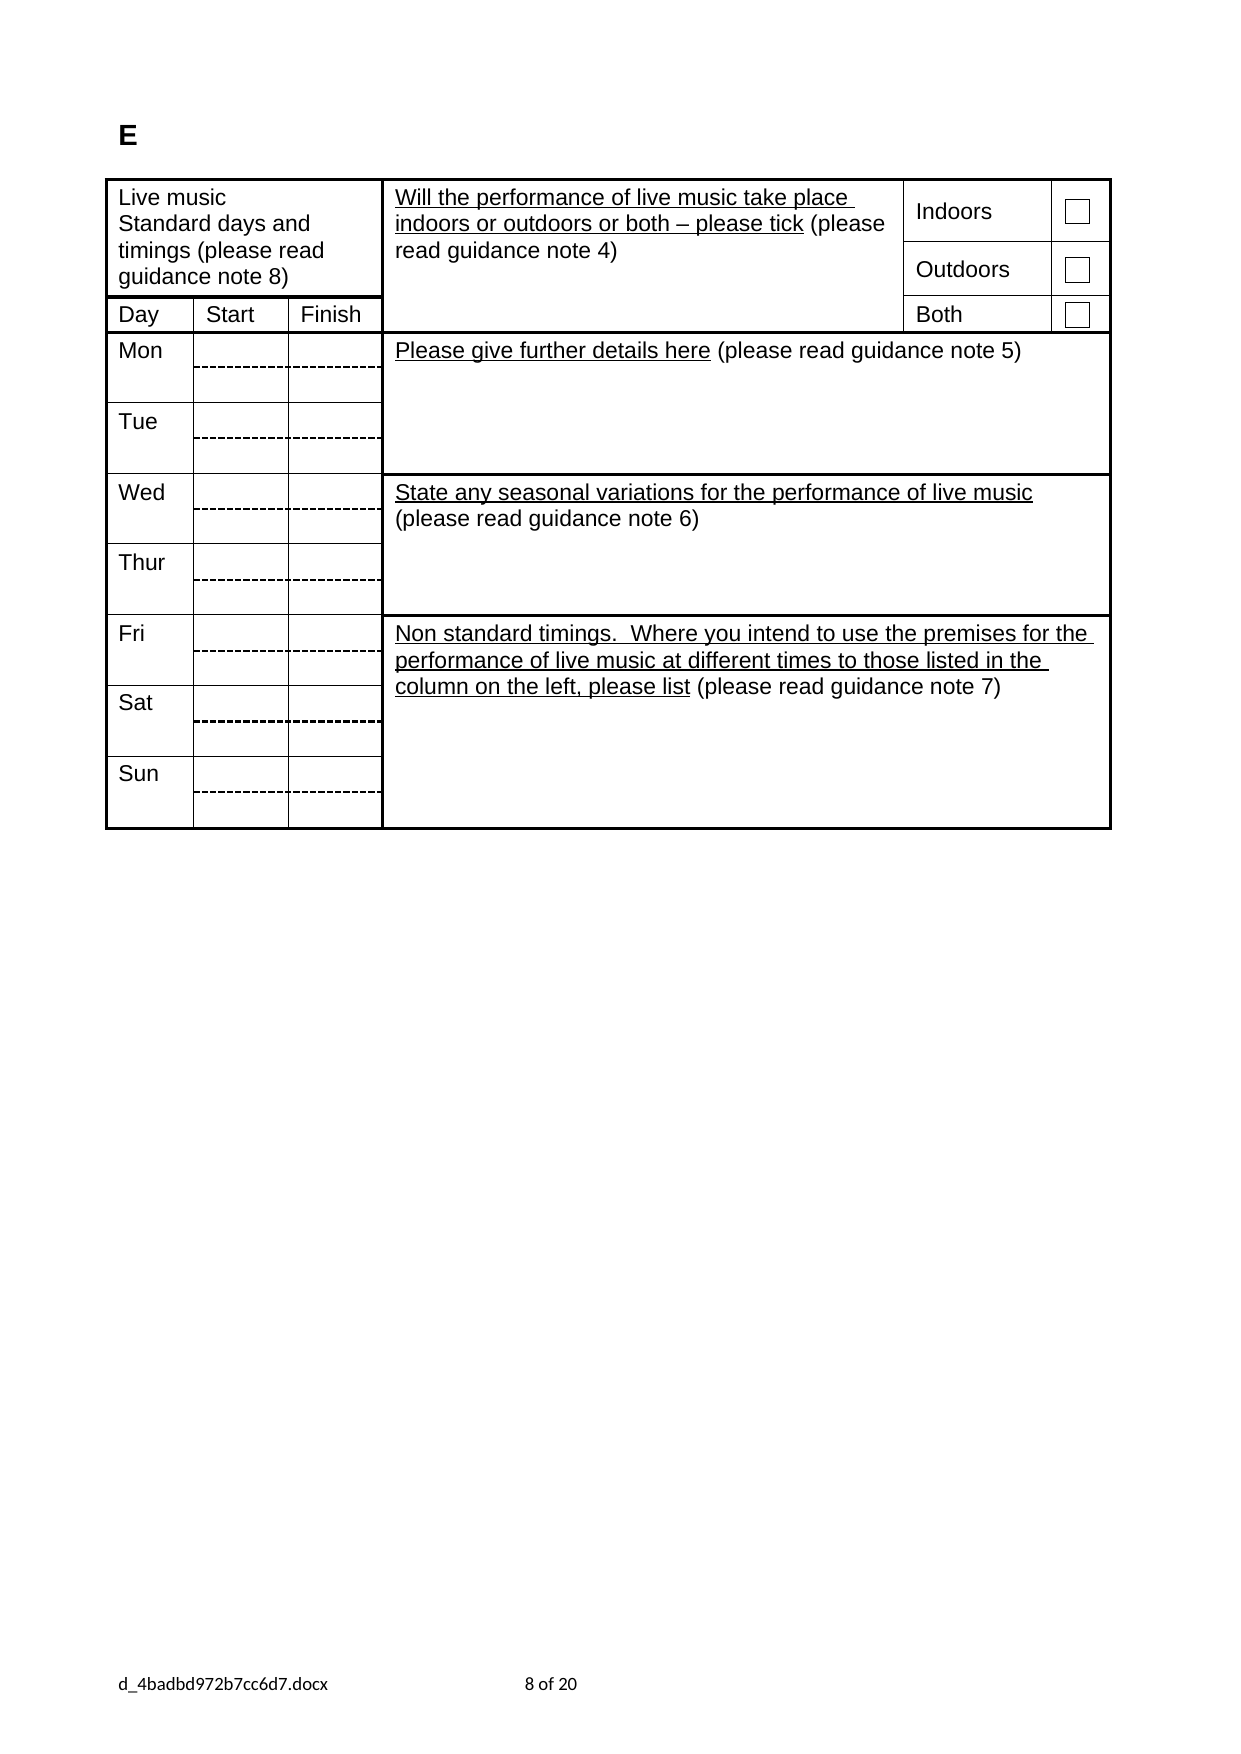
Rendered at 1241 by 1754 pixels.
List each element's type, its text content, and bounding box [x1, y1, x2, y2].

table_cell [194, 508, 288, 543]
table_cell [289, 686, 381, 720]
table_cell [1052, 242, 1109, 295]
table_cell [289, 791, 381, 827]
table_cell [289, 544, 381, 579]
table_cell Start [194, 299, 288, 331]
table_cell Non standard timings. Where you intend to use the premises for the performance of live music at different times to those listed in the column on the left, please list (please read guidance note 7) [384, 617, 1109, 827]
table_cell [194, 403, 288, 437]
table_cell [194, 366, 288, 402]
table_cell [194, 757, 288, 791]
table_cell State any seasonal variations for the performance of live music (please read guidance note 6) [384, 476, 1109, 614]
table_cell [289, 508, 381, 543]
table_cell [194, 791, 288, 827]
table_cell Tue [108, 403, 193, 472]
table_cell Finish [289, 299, 381, 331]
table_cell Day [108, 299, 193, 331]
table_cell [289, 720, 381, 756]
table_cell [194, 650, 288, 685]
table_header [1052, 181, 1109, 241]
table_cell [289, 579, 381, 614]
table_cell [194, 686, 288, 720]
table_cell [194, 544, 288, 579]
table_header Indoors [904, 181, 1051, 241]
table_cell [289, 615, 381, 649]
table_cell [194, 474, 288, 508]
table_cell [289, 437, 381, 472]
table_cell [1052, 296, 1109, 331]
table_cell Please give further details here (please read guidance note 5) [384, 334, 1109, 472]
table_cell [289, 334, 381, 366]
table_cell [194, 334, 288, 366]
table_cell [194, 615, 288, 649]
table_cell [194, 720, 288, 756]
table_header Live music Standard days and timings (please read guidance note 8) [108, 181, 381, 295]
table_cell Thur [108, 544, 193, 614]
table_cell [194, 437, 288, 472]
table_cell [289, 474, 381, 508]
table_cell Sat [108, 686, 193, 756]
table_header Will the performance of live music take place indoors or outdoors or both – please tick (please read guidance note 4) [384, 181, 903, 331]
table_cell [289, 757, 381, 791]
table_cell Outdoors [904, 242, 1051, 295]
table_cell [194, 579, 288, 614]
table_cell Fri [108, 615, 193, 685]
table_cell Sun [108, 757, 193, 827]
table_cell [289, 650, 381, 685]
table_cell [289, 366, 381, 402]
text E [118, 118, 1122, 152]
table_cell Both [904, 296, 1051, 331]
table_cell Mon [108, 334, 193, 402]
table_cell Wed [108, 474, 193, 543]
table_cell [289, 403, 381, 437]
